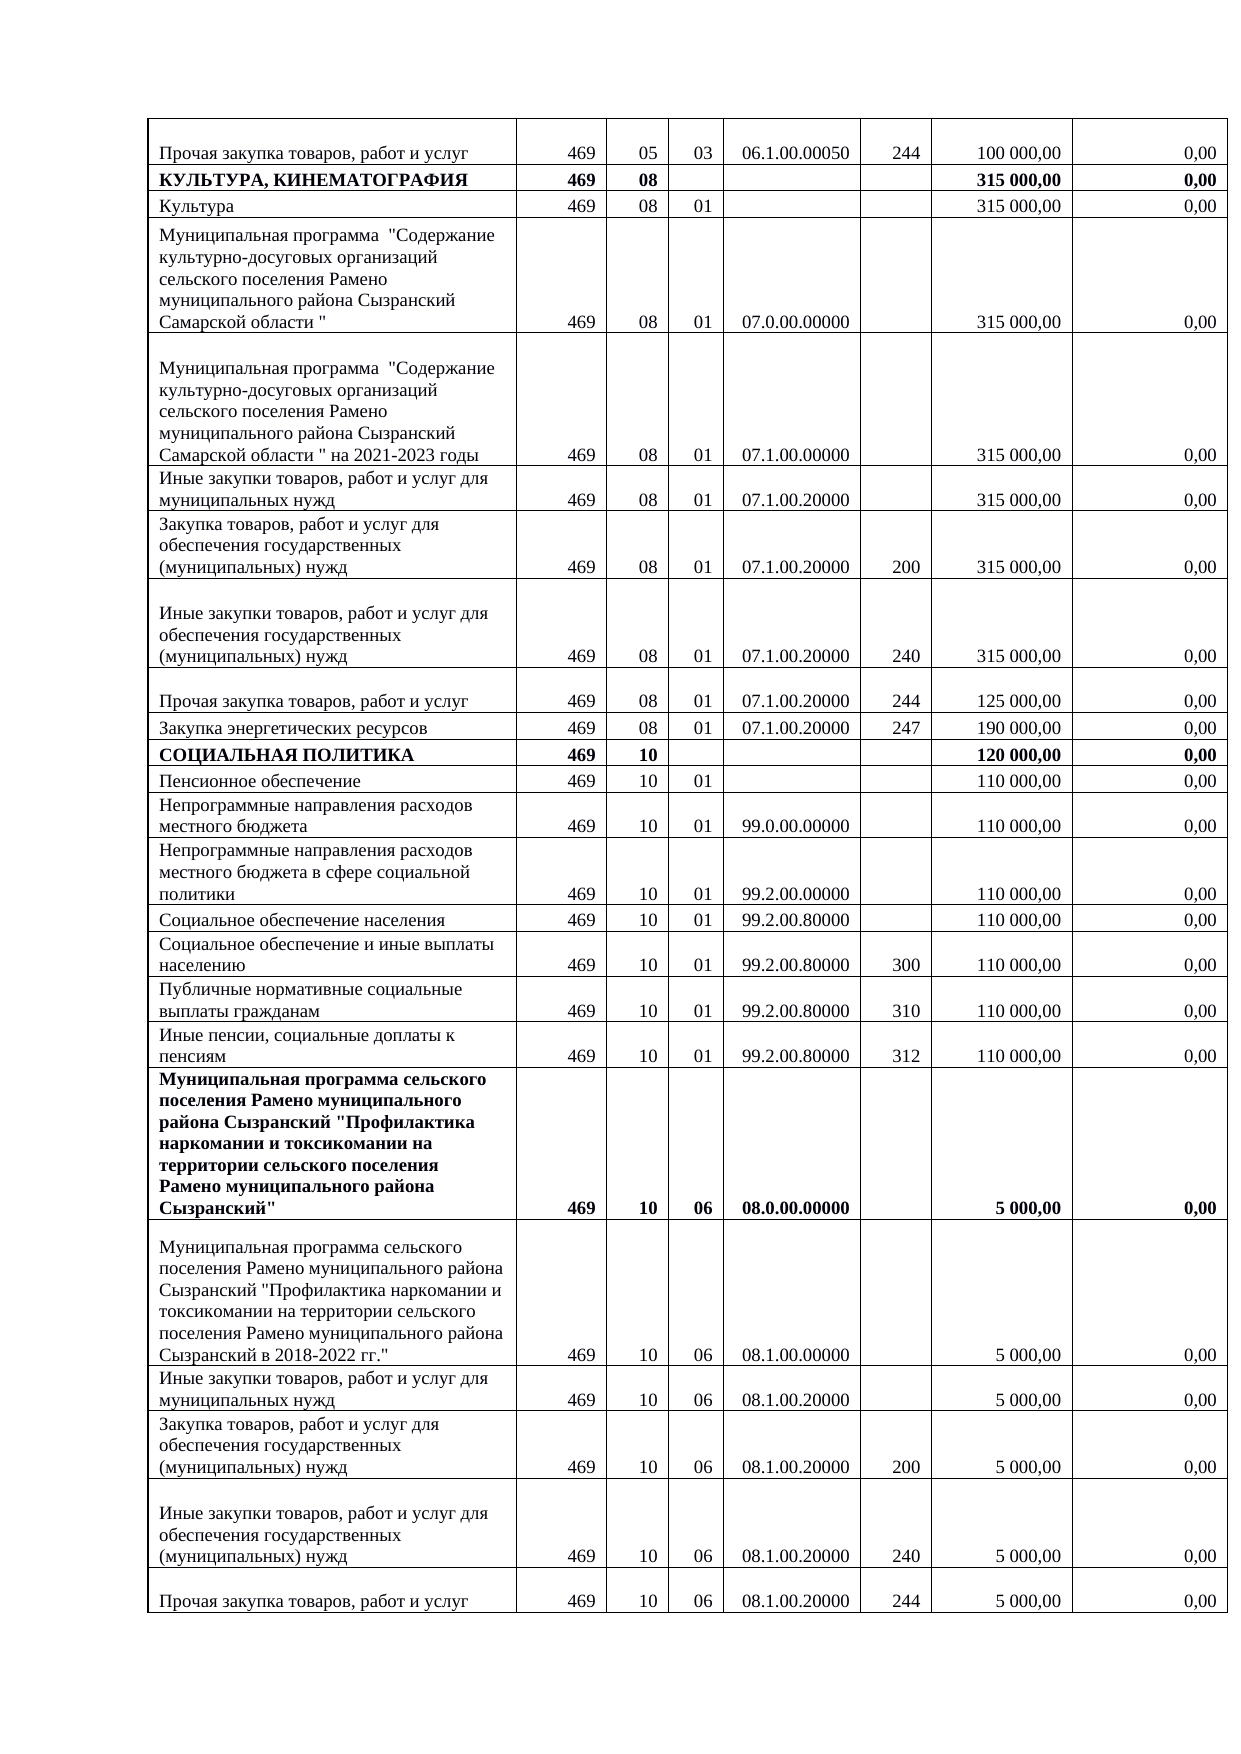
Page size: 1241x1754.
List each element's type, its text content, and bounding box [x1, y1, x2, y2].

table_cell 10 [607, 1411, 668, 1477]
table_cell 99.2.00.80000 [724, 905, 860, 931]
table_cell 469 [517, 905, 606, 931]
table_cell 469 [517, 1366, 606, 1410]
table_cell 244 [861, 1568, 931, 1612]
table_cell Непрограммные направления расходов местного бюджета в сфере социальной политики [149, 838, 516, 904]
table_cell 08 [607, 218, 668, 332]
table_cell 0,00 [1073, 466, 1227, 510]
table_cell 469 [517, 1411, 606, 1477]
table_cell 110 000,00 [932, 1022, 1072, 1067]
table_cell [861, 1220, 931, 1365]
table_cell 10 [607, 793, 668, 837]
table_cell 08 [607, 333, 668, 465]
table_cell Культура [149, 191, 516, 217]
table_cell Публичные нормативные социальные выплаты гражданам [149, 977, 516, 1021]
table_cell Прочая закупка товаров, работ и услуг [149, 119, 516, 163]
table_cell 469 [517, 1568, 606, 1612]
table_cell Иные пенсии, социальные доплаты к пенсиям [149, 1022, 516, 1067]
table_cell Пенсионное обеспечение [149, 766, 516, 792]
table_cell 99.2.00.80000 [724, 977, 860, 1021]
table_cell 01 [669, 579, 723, 667]
table_cell 0,00 [1073, 793, 1227, 837]
table_cell Прочая закупка товаров, работ и услуг [149, 1568, 516, 1612]
table_cell Закупка энергетических ресурсов [149, 713, 516, 738]
table_cell 469 [517, 740, 606, 765]
table_cell [861, 838, 931, 904]
table_cell 06.1.00.00050 [724, 119, 860, 163]
table_cell 469 [517, 333, 606, 465]
table_cell 0,00 [1073, 977, 1227, 1021]
table_cell 244 [861, 119, 931, 163]
table_cell 110 000,00 [932, 905, 1072, 931]
table_cell 110 000,00 [932, 838, 1072, 904]
table_cell 08 [607, 668, 668, 712]
table_cell Прочая закупка товаров, работ и услуг [149, 668, 516, 712]
table_cell 125 000,00 [932, 668, 1072, 712]
table_cell Иные закупки товаров, работ и услуг для обеспечения государственных (муниципальных) нужд [149, 579, 516, 667]
table_cell 200 [861, 511, 931, 577]
table_cell 310 [861, 977, 931, 1021]
table_cell 469 [517, 165, 606, 190]
table_cell 01 [669, 1022, 723, 1067]
table_cell 0,00 [1073, 119, 1227, 163]
table_cell [861, 766, 931, 792]
table_cell 07.1.00.20000 [724, 466, 860, 510]
table_cell 0,00 [1073, 191, 1227, 217]
table_cell 10 [607, 1366, 668, 1410]
table_cell 5 000,00 [932, 1568, 1072, 1612]
table_cell 99.0.00.00000 [724, 793, 860, 837]
table_cell Иные закупки товаров, работ и услуг для муниципальных нужд [149, 1366, 516, 1410]
table_cell 110 000,00 [932, 793, 1072, 837]
table_cell 99.2.00.00000 [724, 838, 860, 904]
table_cell 10 [607, 1068, 668, 1218]
table_cell [724, 165, 860, 190]
table_cell 469 [517, 218, 606, 332]
table_cell 100 000,00 [932, 119, 1072, 163]
table_cell 01 [669, 191, 723, 217]
table_cell Социальное обеспечение и иные выплаты населению [149, 932, 516, 976]
table_cell 469 [517, 191, 606, 217]
table_cell 315 000,00 [932, 466, 1072, 510]
table_cell 110 000,00 [932, 977, 1072, 1021]
table_cell 244 [861, 668, 931, 712]
table_cell 01 [669, 668, 723, 712]
table_cell 06 [669, 1220, 723, 1365]
table_cell 08.1.00.20000 [724, 1366, 860, 1410]
table_cell 08.0.00.00000 [724, 1068, 860, 1218]
table_cell 315 000,00 [932, 218, 1072, 332]
table_cell 0,00 [1073, 1411, 1227, 1477]
table_cell 01 [669, 932, 723, 976]
table_cell 06 [669, 1568, 723, 1612]
table_cell 315 000,00 [932, 579, 1072, 667]
table_cell 0,00 [1073, 740, 1227, 765]
table_cell Иные закупки товаров, работ и услуг для обеспечения государственных (муниципальных) нужд [149, 1479, 516, 1567]
table_cell 10 [607, 838, 668, 904]
table_cell 01 [669, 511, 723, 577]
table_cell 0,00 [1073, 1366, 1227, 1410]
table_cell 0,00 [1073, 579, 1227, 667]
table_cell 01 [669, 766, 723, 792]
table_cell 08.1.00.20000 [724, 1568, 860, 1612]
table_cell 99.2.00.80000 [724, 1022, 860, 1067]
table_cell [724, 740, 860, 765]
table_cell 469 [517, 977, 606, 1021]
table_cell 5 000,00 [932, 1479, 1072, 1567]
table_cell 10 [607, 932, 668, 976]
table_cell 99.2.00.80000 [724, 932, 860, 976]
table_cell 240 [861, 579, 931, 667]
table_cell 10 [607, 766, 668, 792]
table_cell 08 [607, 191, 668, 217]
table_cell 07.1.00.00000 [724, 333, 860, 465]
table_cell 0,00 [1073, 838, 1227, 904]
table_cell 200 [861, 1411, 931, 1477]
table_cell Закупка товаров, работ и услуг для обеспечения государственных (муниципальных) нужд [149, 511, 516, 577]
table_cell 0,00 [1073, 333, 1227, 465]
table_cell 469 [517, 713, 606, 738]
table_cell 10 [607, 1479, 668, 1567]
table_cell 312 [861, 1022, 931, 1067]
table_cell 110 000,00 [932, 932, 1072, 976]
table_cell 469 [517, 579, 606, 667]
table_cell 10 [607, 977, 668, 1021]
table_cell 01 [669, 218, 723, 332]
table_cell 469 [517, 932, 606, 976]
table_cell 5 000,00 [932, 1411, 1072, 1477]
table_cell 0,00 [1073, 766, 1227, 792]
table_cell 469 [517, 1479, 606, 1567]
table_cell 01 [669, 713, 723, 738]
table_cell 120 000,00 [932, 740, 1072, 765]
table_cell 0,00 [1073, 1022, 1227, 1067]
table_cell 0,00 [1073, 905, 1227, 931]
table_cell 5 000,00 [932, 1068, 1072, 1218]
table_cell 5 000,00 [932, 1220, 1072, 1365]
table_cell 08.1.00.20000 [724, 1479, 860, 1567]
table_cell 10 [607, 1022, 668, 1067]
table_cell 08 [607, 511, 668, 577]
table_cell 07.1.00.20000 [724, 713, 860, 738]
table_cell СОЦИАЛЬНАЯ ПОЛИТИКА [149, 740, 516, 765]
table_cell 0,00 [1073, 1479, 1227, 1567]
table_cell 05 [607, 119, 668, 163]
table_cell 07.1.00.20000 [724, 668, 860, 712]
table_cell 315 000,00 [932, 191, 1072, 217]
table_cell 300 [861, 932, 931, 976]
table_cell Закупка товаров, работ и услуг для обеспечения государственных (муниципальных) нужд [149, 1411, 516, 1477]
table_cell [861, 793, 931, 837]
table_cell 469 [517, 668, 606, 712]
table_cell Муниципальная программа "Содержание культурно-досуговых организаций сельского поселения Рамено муниципального района Сызранский Самарской области " [149, 218, 516, 332]
table_cell [861, 165, 931, 190]
table_cell Муниципальная программа "Содержание культурно-досуговых организаций сельского поселения Рамено муниципального района Сызранский Самарской области " на 2021-2023 годы [149, 333, 516, 465]
table_cell 0,00 [1073, 713, 1227, 738]
table_cell 315 000,00 [932, 165, 1072, 190]
table_cell 01 [669, 905, 723, 931]
table_cell 01 [669, 333, 723, 465]
table_cell 08.1.00.00000 [724, 1220, 860, 1365]
table_cell 469 [517, 1022, 606, 1067]
table_cell [724, 191, 860, 217]
table_cell Муниципальная программа сельского поселения Рамено муниципального района Сызранский "Профилактика наркомании и токсикомании на территории сельского поселения Рамено муниципального района Сызранский в 2018-2022 гг." [149, 1220, 516, 1365]
table_cell [861, 1366, 931, 1410]
table_cell Иные закупки товаров, работ и услуг для муниципальных нужд [149, 466, 516, 510]
table_cell 01 [669, 793, 723, 837]
table_cell [861, 333, 931, 465]
table_cell 08 [607, 165, 668, 190]
table_cell 0,00 [1073, 218, 1227, 332]
table_cell 10 [607, 740, 668, 765]
table_cell 06 [669, 1366, 723, 1410]
table_cell 240 [861, 1479, 931, 1567]
table_cell 0,00 [1073, 932, 1227, 976]
table_cell 0,00 [1073, 1568, 1227, 1612]
table_cell [669, 165, 723, 190]
table_cell 01 [669, 466, 723, 510]
table_cell 08 [607, 713, 668, 738]
table_cell [861, 191, 931, 217]
table_cell 08 [607, 579, 668, 667]
table_cell [861, 1068, 931, 1218]
table_cell КУЛЬТУРА, КИНЕМАТОГРАФИЯ [149, 165, 516, 190]
table_cell [724, 766, 860, 792]
table_cell 07.1.00.20000 [724, 579, 860, 667]
table_cell 08.1.00.20000 [724, 1411, 860, 1477]
table_cell 0,00 [1073, 1068, 1227, 1218]
table_cell 06 [669, 1479, 723, 1567]
table_cell 06 [669, 1411, 723, 1477]
table_cell 469 [517, 511, 606, 577]
table_cell [669, 740, 723, 765]
table_cell 5 000,00 [932, 1366, 1072, 1410]
table_cell 06 [669, 1068, 723, 1218]
table_cell 07.1.00.20000 [724, 511, 860, 577]
table_cell 03 [669, 119, 723, 163]
table_cell 315 000,00 [932, 333, 1072, 465]
table_cell Социальное обеспечение населения [149, 905, 516, 931]
table_cell 469 [517, 766, 606, 792]
table_cell 469 [517, 838, 606, 904]
table_cell Непрограммные направления расходов местного бюджета [149, 793, 516, 837]
table_cell 10 [607, 1220, 668, 1365]
table_cell 190 000,00 [932, 713, 1072, 738]
table_cell [861, 905, 931, 931]
table_cell 0,00 [1073, 1220, 1227, 1365]
table_cell 10 [607, 905, 668, 931]
table_cell 07.0.00.00000 [724, 218, 860, 332]
table_cell 469 [517, 1220, 606, 1365]
table_cell 01 [669, 838, 723, 904]
table_cell [861, 466, 931, 510]
table_cell 10 [607, 1568, 668, 1612]
table_cell 0,00 [1073, 668, 1227, 712]
table_cell 01 [669, 977, 723, 1021]
table_cell 469 [517, 119, 606, 163]
table_cell Муниципальная программа сельского поселения Рамено муниципального района Сызранский "Профилактика наркомании и токсикомании на территории сельского поселения Рамено муниципального района Сызранский" [149, 1068, 516, 1218]
table_cell [861, 218, 931, 332]
table_cell 247 [861, 713, 931, 738]
table_cell 110 000,00 [932, 766, 1072, 792]
table_cell 315 000,00 [932, 511, 1072, 577]
table_cell 469 [517, 466, 606, 510]
table_cell [861, 740, 931, 765]
table_cell 0,00 [1073, 511, 1227, 577]
table_cell 08 [607, 466, 668, 510]
table_cell 0,00 [1073, 165, 1227, 190]
table_cell 469 [517, 793, 606, 837]
table_cell 469 [517, 1068, 606, 1218]
